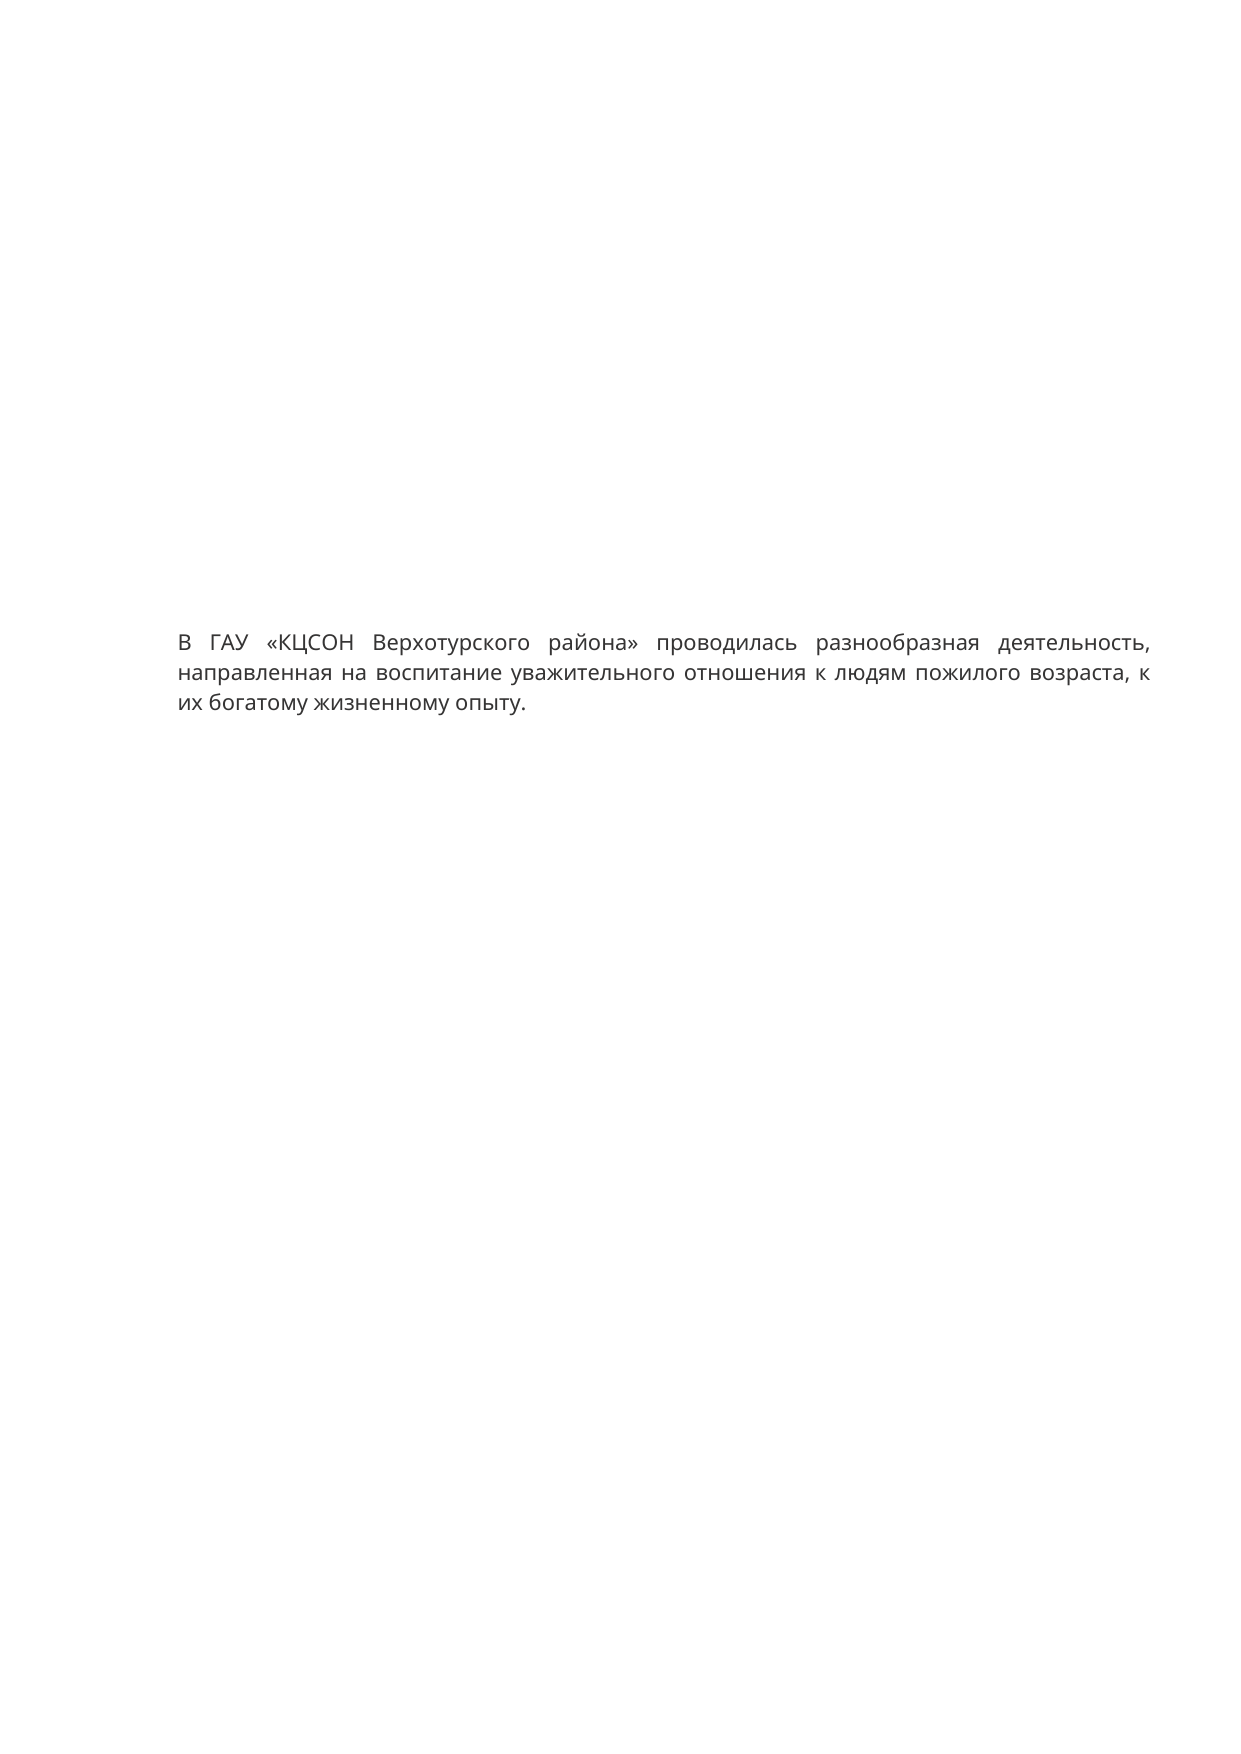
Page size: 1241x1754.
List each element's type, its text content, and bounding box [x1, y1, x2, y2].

text В ГАУ «КЦСОН Верхотурского района» проводилась разнообразная деятельность, направленная на воспитание уважительного отношения к людям пожилого возраста, к их богатому жизненному опыту. [177, 627, 1152, 717]
